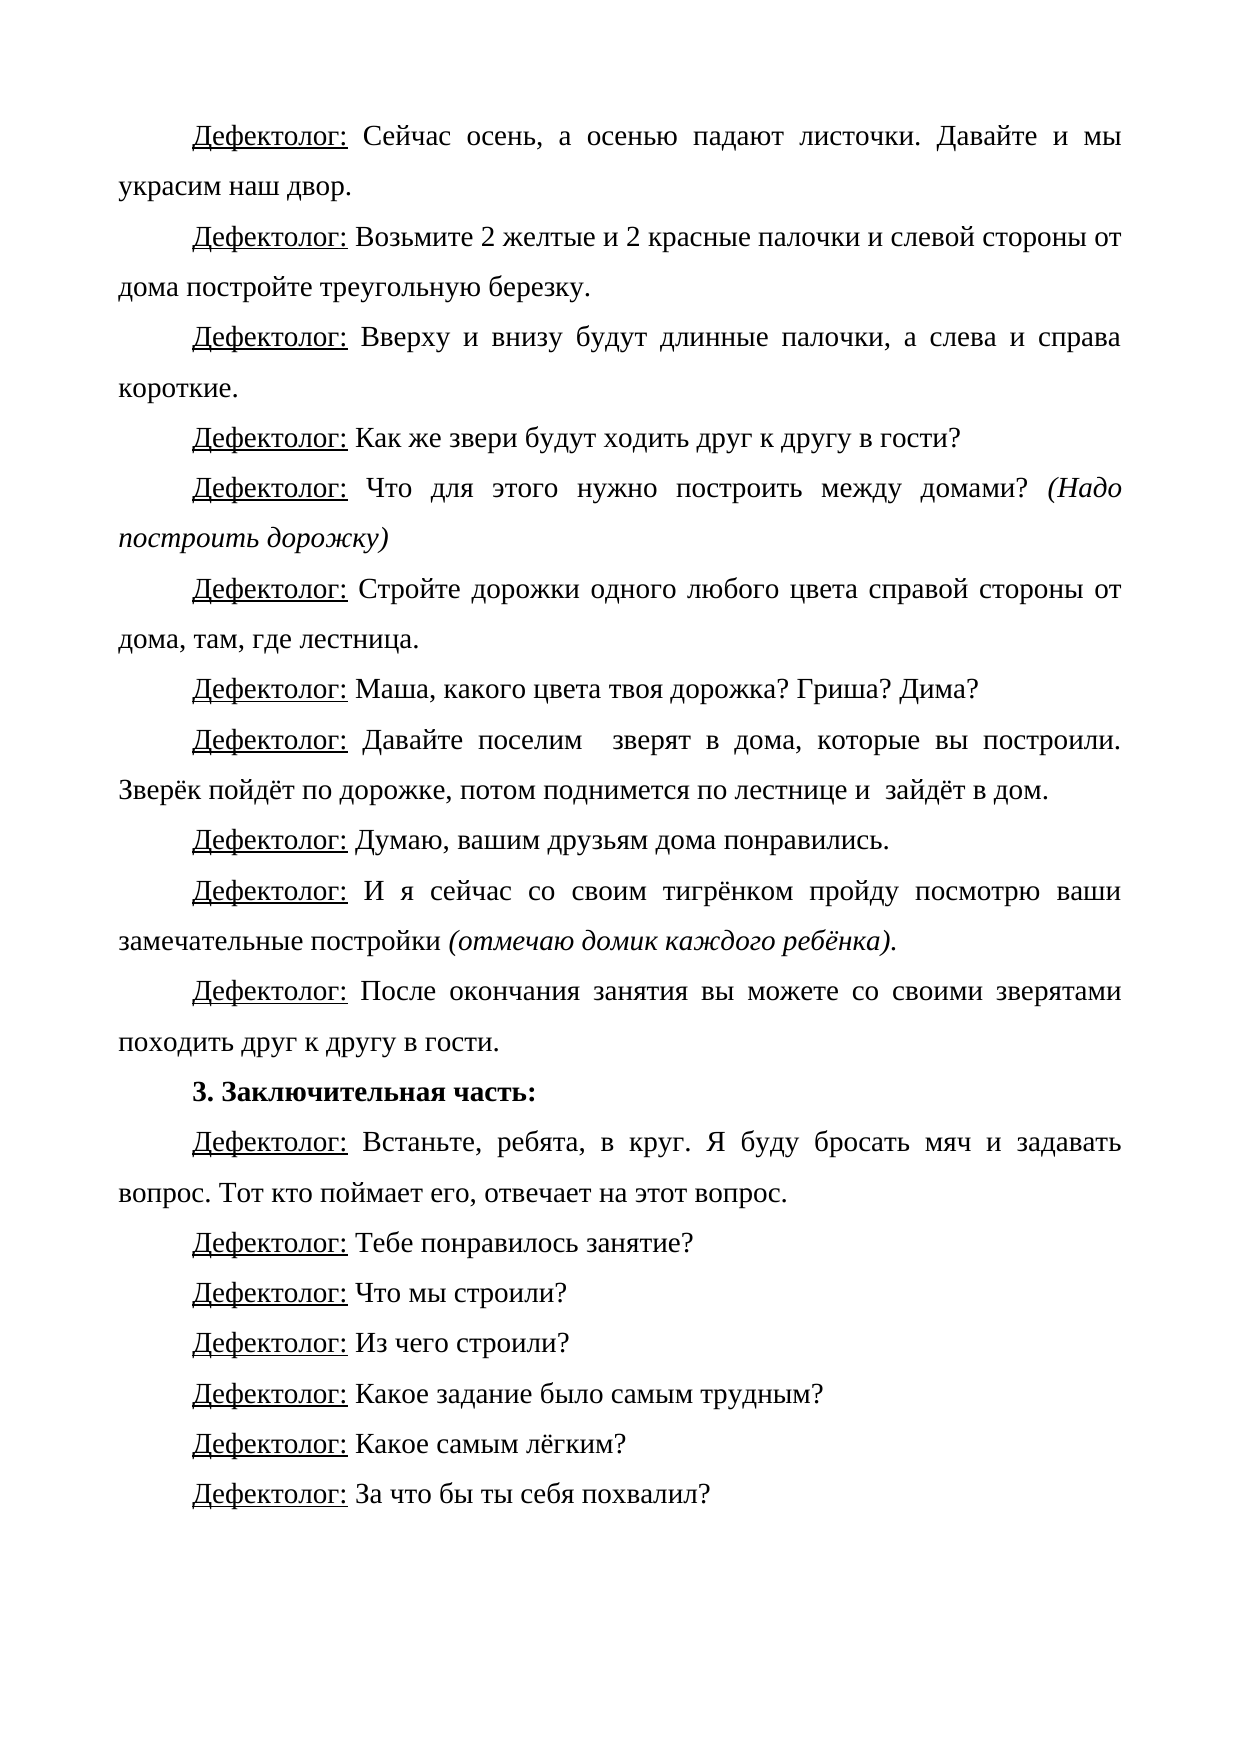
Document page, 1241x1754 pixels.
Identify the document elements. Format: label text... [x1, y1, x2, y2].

text Дефектолог: За что бы ты себя похвалил? [118, 1477, 1122, 1510]
text Дефектолог: Как же звери будут ходить друг к другу в гости? [118, 420, 1122, 453]
text Дефектолог: Возьмите 2 желтые и 2 красные палочки и слевой стороны от дома постройте треугольную березку. [118, 219, 1122, 303]
text Дефектолог: Сейчас осень, а осенью падают листочки. Давайте и мы украсим наш двор. [118, 118, 1122, 202]
text Дефектолог: Встаньте, ребята, в круг. Я буду бросать мяч и задавать вопрос. Тот кто поймает его, отвечает на этот вопрос. [118, 1124, 1122, 1208]
text Дефектолог: Из чего строили? [118, 1326, 1122, 1359]
text Дефектолог: Думаю, вашим друзьям дома понравились. [118, 822, 1122, 856]
text Дефектолог: Что для этого нужно построить между домами? (Надо построить дорожку) [118, 470, 1122, 554]
text Дефектолог: Что мы строили? [118, 1275, 1122, 1309]
text Дефектолог: Вверху и внизу будут длинные палочки, а слева и справа короткие. [118, 319, 1122, 403]
text Дефектолог: Маша, какого цвета твоя дорожка? Гриша? Дима? [118, 672, 1122, 705]
text 3. Заключительная часть: [118, 1074, 1122, 1108]
text Дефектолог: И я сейчас со своим тигрёнком пройду посмотрю ваши замечательные постройки (отмечаю домик каждого ребёнка). [118, 873, 1122, 957]
text Дефектолог: Тебе понравилось занятие? [118, 1225, 1122, 1258]
text Дефектолог: После окончания занятия вы можете со своими зверятами походить друг к другу в гости. [118, 973, 1122, 1057]
text Дефектолог: Давайте поселим зверят в дома, которые вы построили. Зверёк пойдёт по дорожке, потом поднимется по лестнице и зайдёт в дом. [118, 722, 1122, 806]
text Дефектолог: Какое задание было самым трудным? [118, 1376, 1122, 1409]
text Дефектолог: Стройте дорожки одного любого цвета справой стороны от дома, там, где лестница. [118, 571, 1122, 655]
text Дефектолог: Какое самым лёгким? [118, 1426, 1122, 1460]
